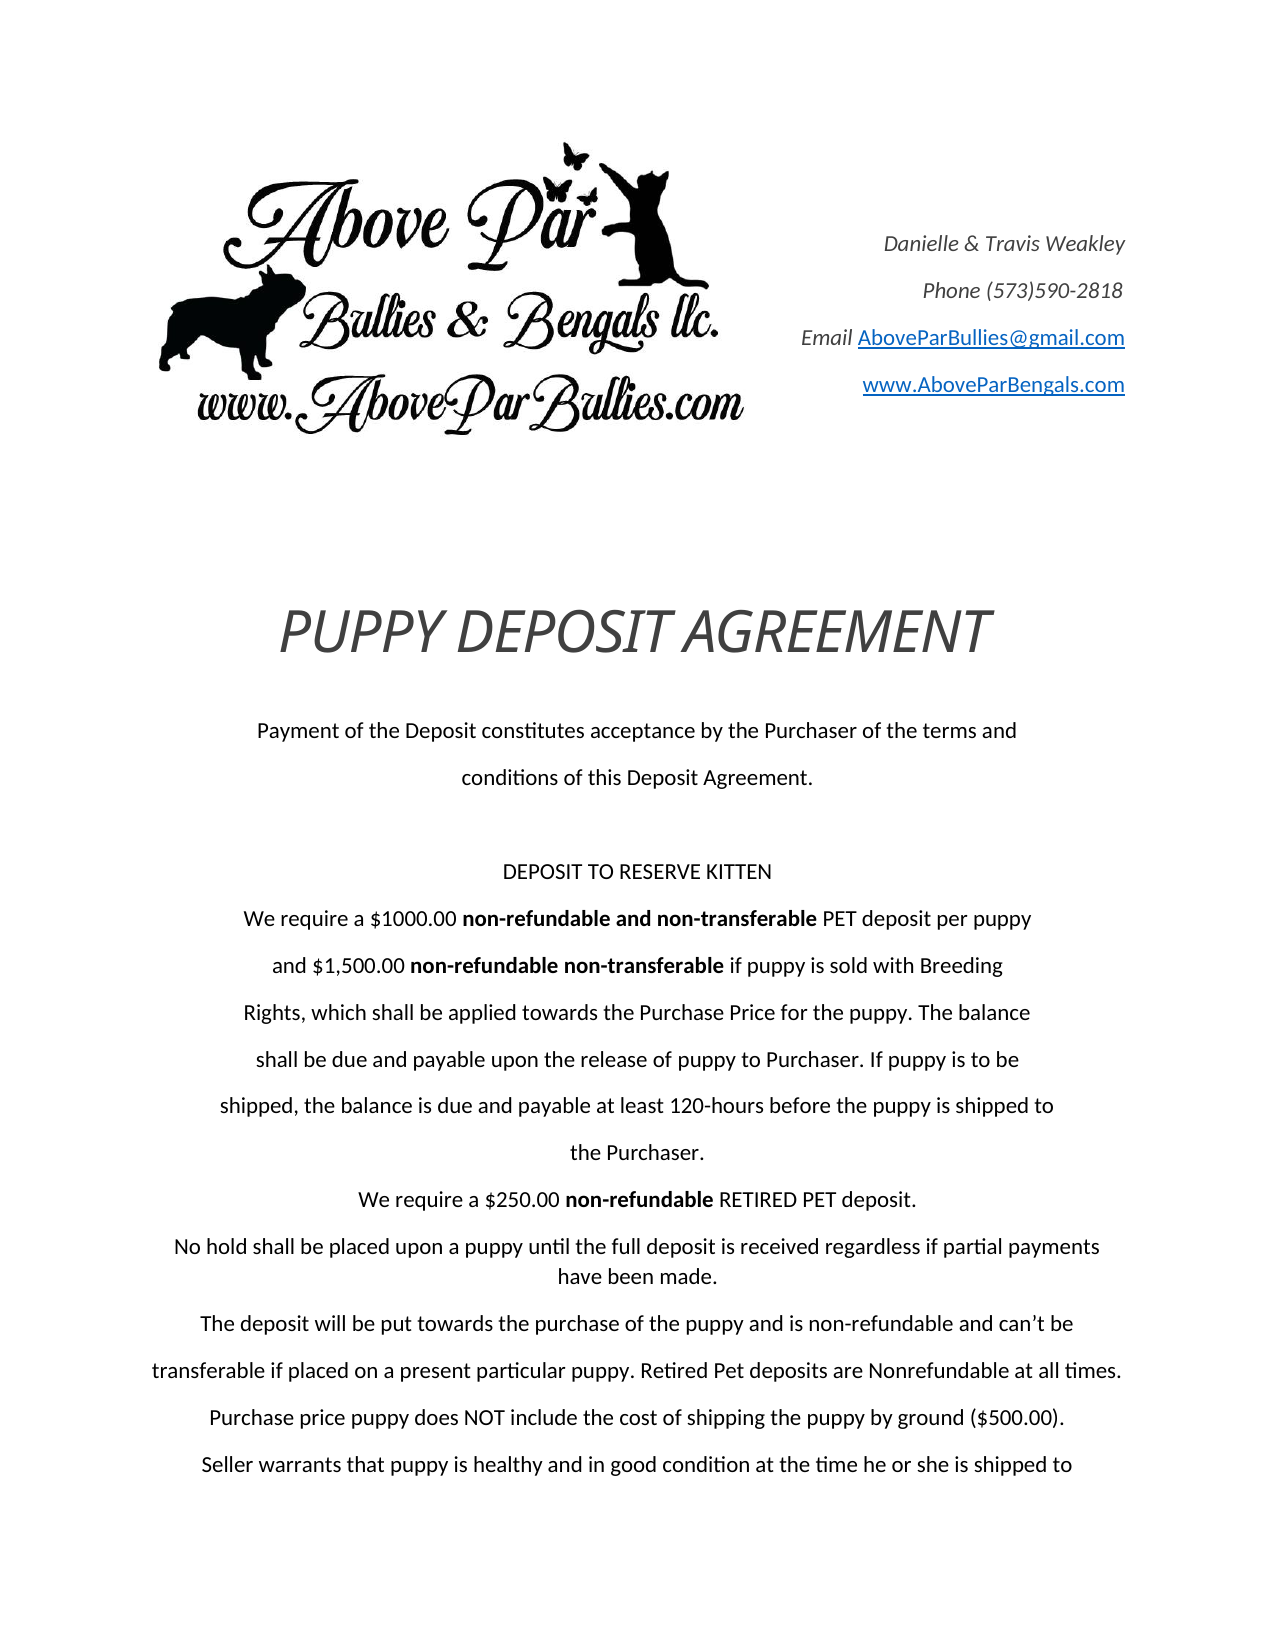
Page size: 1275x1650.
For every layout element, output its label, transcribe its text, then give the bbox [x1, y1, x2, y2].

picture [150, 0, 779, 556]
text We require a $250.00 non-refundable RETIRED PET deposit. [150, 1185, 1125, 1213]
text the Purchaser. [150, 1138, 1125, 1166]
text Seller warrants that puppy is healthy and in good condition at the time he or she is shipped to [150, 1450, 1125, 1478]
text Rights, which shall be applied towards the Purchase Price for the puppy. The balance [150, 998, 1125, 1026]
title PUPPY DEPOSIT AGREEMENT [150, 590, 1125, 670]
text The deposit will be put towards the purchase of the puppy and is non-refundable and can’t be [150, 1309, 1125, 1337]
text Email AboveParBullies@gmail.com [779, 323, 1125, 351]
text Purchase price puppy does NOT include the cost of shipping the puppy by ground ($500.00). [150, 1403, 1125, 1431]
text Payment of the Deposit constitutes acceptance by the Purchaser of the terms and [150, 717, 1125, 744]
text shipped, the balance is due and payable at least 120-hours before the puppy is shipped to [150, 1092, 1125, 1119]
text Phone (573)590-2818 [779, 276, 1125, 304]
text transferable if placed on a present particular puppy. Retired Pet deposits are Nonrefundable at all times. [150, 1356, 1125, 1384]
text DEPOSIT TO RESERVE KITTEN [150, 857, 1125, 885]
text www.AboveParBengals.com [779, 370, 1125, 398]
text and $1,500.00 non-refundable non-transferable if puppy is sold with Breeding [150, 951, 1125, 979]
text We require a $1000.00 non-refundable and non-transferable PET deposit per puppy [150, 904, 1125, 932]
text conditions of this Deposit Agreement. [150, 763, 1125, 791]
text shall be due and payable upon the release of puppy to Purchaser. If puppy is to be [150, 1045, 1125, 1073]
text No hold shall be placed upon a puppy until the full deposit is received regardless if partial payments have been made. [150, 1232, 1125, 1290]
text Danielle & Travis Weakley [779, 229, 1125, 257]
